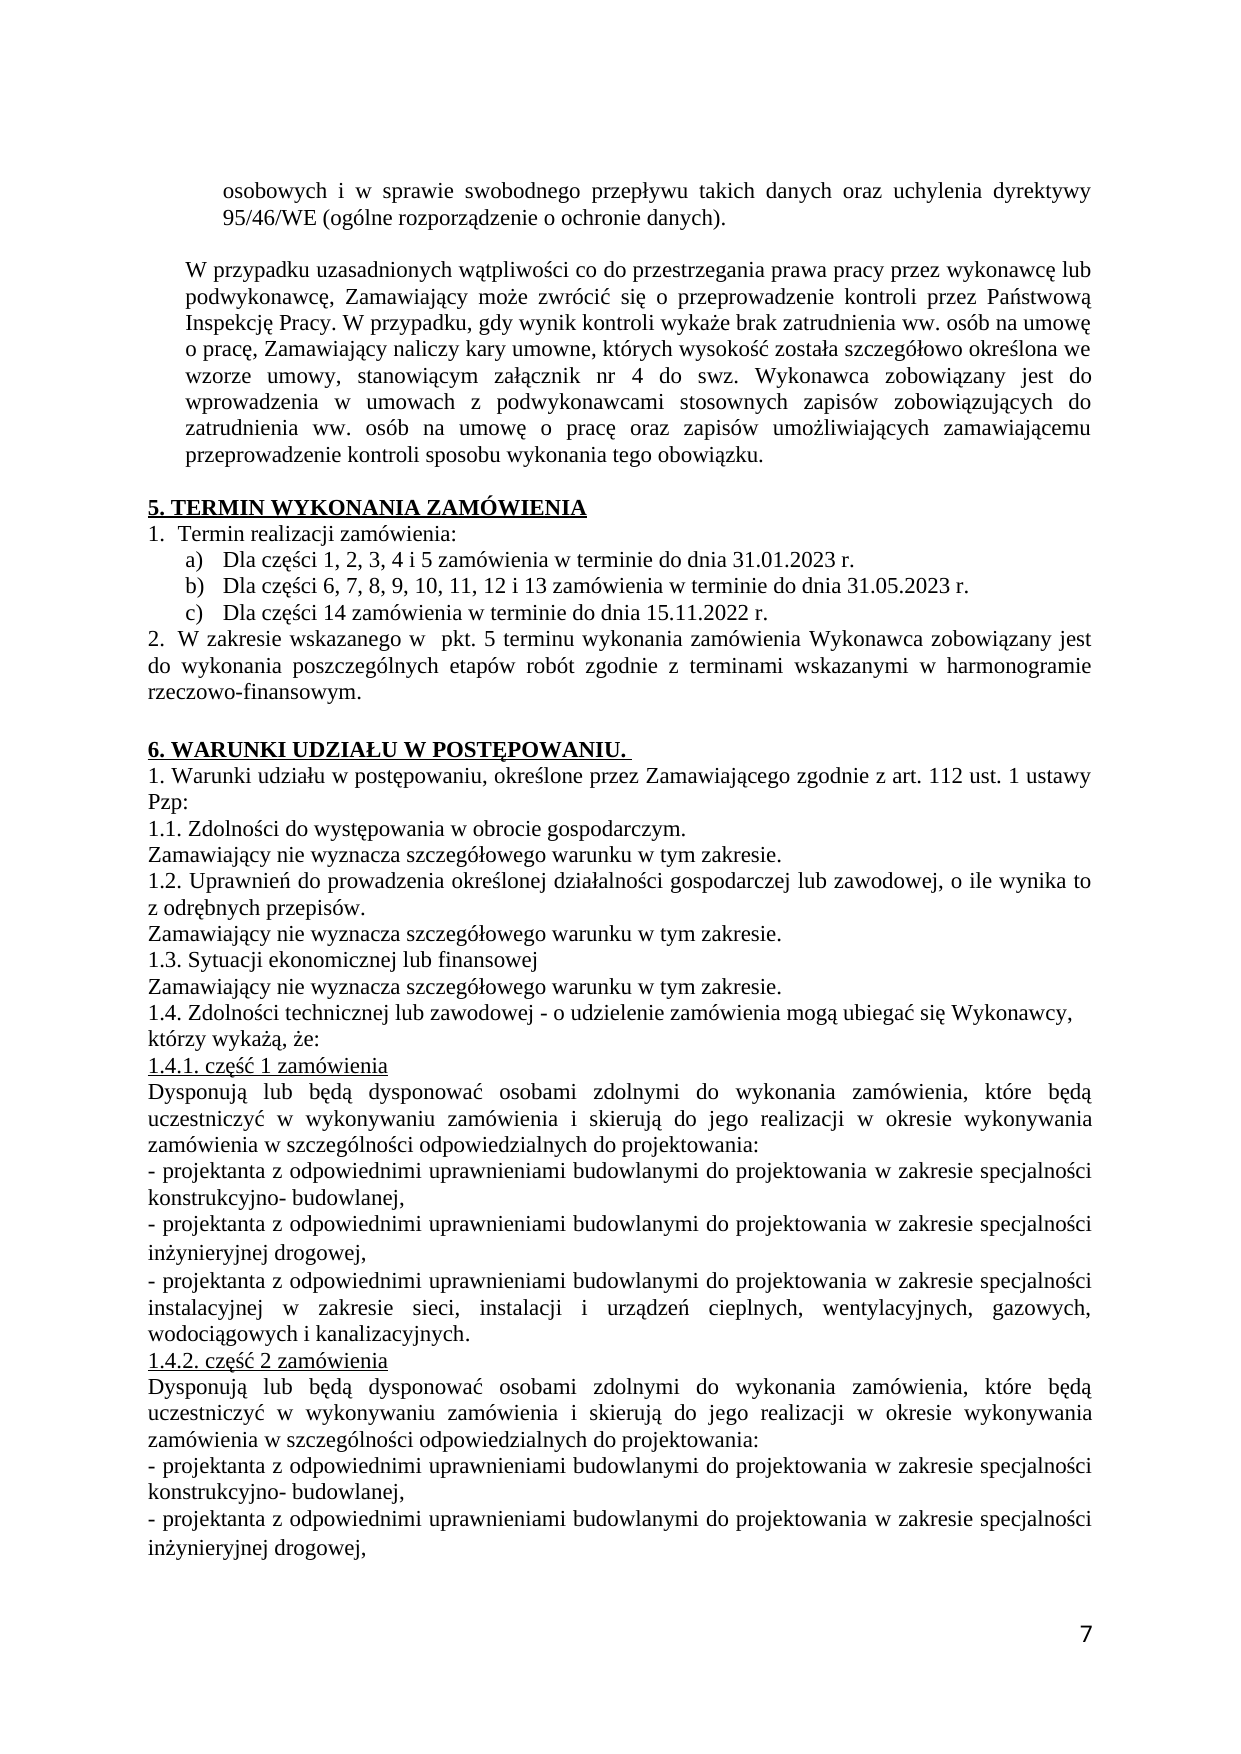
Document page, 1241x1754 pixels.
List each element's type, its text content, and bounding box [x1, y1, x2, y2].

list Dla części 1, 2, 3, 4 i 5 zamówienia w terminie do dnia 31.01.2023 r. [185, 546, 1093, 573]
subtitle 5. TERMIN WYKONANIA ZAMÓWIENIA [148, 493, 1093, 520]
text - projektanta z odpowiednimi uprawnieniami budowlanymi do projektowania w zakresie specjalności inżynieryjnej drogowej, [148, 1210, 1093, 1268]
text 1.4. Zdolności technicznej lub zawodowej - o udzielenie zamówienia mogą ubiegać się Wykonawcy, którzy wykażą, że: [148, 999, 1093, 1052]
text W przypadku uzasadnionych wątpliwości co do przestrzegania prawa pracy przez wykonawcę lub podwykonawcę, Zamawiający może zwrócić się o przeprowadzenie kontroli przez Państwową Inspekcję Pracy. W przypadku, gdy wynik kontroli wykaże brak zatrudnienia ww. osób na umowę o pracę, Zamawiający naliczy kary umowne, których wysokość została szczegółowo określona we wzorze umowy, stanowiącym załącznik nr 4 do swz. Wykonawca zobowiązany jest do wprowadzenia w umowach z podwykonawcami stosownych zapisów zobowiązujących do zatrudnienia ww. osób na umowę o pracę oraz zapisów umożliwiających zamawiającemu przeprowadzenie kontroli sposobu wykonania tego obowiązku. [185, 256, 1093, 467]
text 1.4.2. część 2 zamówienia [148, 1347, 1093, 1373]
text 1.3. Sytuacji ekonomicznej lub finansowej [148, 946, 1093, 973]
list W zakresie wskazanego w pkt. 5 terminu wykonania zamówienia Wykonawca zobowiązany jest do wykonania poszczególnych etapów robót zgodnie z terminami wskazanymi w harmonogramie rzeczowo-finansowym. [148, 625, 1093, 704]
text Zamawiający nie wyznacza szczegółowego warunku w tym zakresie. [148, 841, 1093, 867]
text - projektanta z odpowiednimi uprawnieniami budowlanymi do projektowania w zakresie specjalności inżynieryjnej drogowej, [148, 1505, 1093, 1562]
text 1.4.1. część 1 zamówienia [148, 1052, 1093, 1078]
text 1. Warunki udziału w postępowaniu, określone przez Zamawiającego zgodnie z art. 112 ust. 1 ustawy Pzp: [148, 762, 1093, 815]
text 1.2. Uprawnień do prowadzenia określonej działalności gospodarczej lub zawodowej, o ile wynika to z odrębnych przepisów. [148, 867, 1093, 920]
list Dla części 6, 7, 8, 9, 10, 11, 12 i 13 zamówienia w terminie do dnia 31.05.2023 r. [185, 573, 1093, 599]
text Zamawiający nie wyznacza szczegółowego warunku w tym zakresie. [148, 973, 1093, 999]
text 6. WARUNKI UDZIAŁU W POSTĘPOWANIU. [148, 736, 1093, 762]
text Zamawiający nie wyznacza szczegółowego warunku w tym zakresie. [148, 920, 1093, 946]
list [185, 177, 1093, 230]
list Dla części 14 zamówienia w terminie do dnia 15.11.2022 r. [185, 599, 1093, 625]
text - projektanta z odpowiednimi uprawnieniami budowlanymi do projektowania w zakresie specjalności konstrukcyjno- budowlanej, [148, 1157, 1093, 1210]
list Termin realizacji zamówienia: [148, 520, 1093, 546]
text 1.1. Zdolności do występowania w obrocie gospodarczym. [148, 815, 1093, 841]
text - projektanta z odpowiednimi uprawnieniami budowlanymi do projektowania w zakresie specjalności konstrukcyjno- budowlanej, [148, 1452, 1093, 1505]
